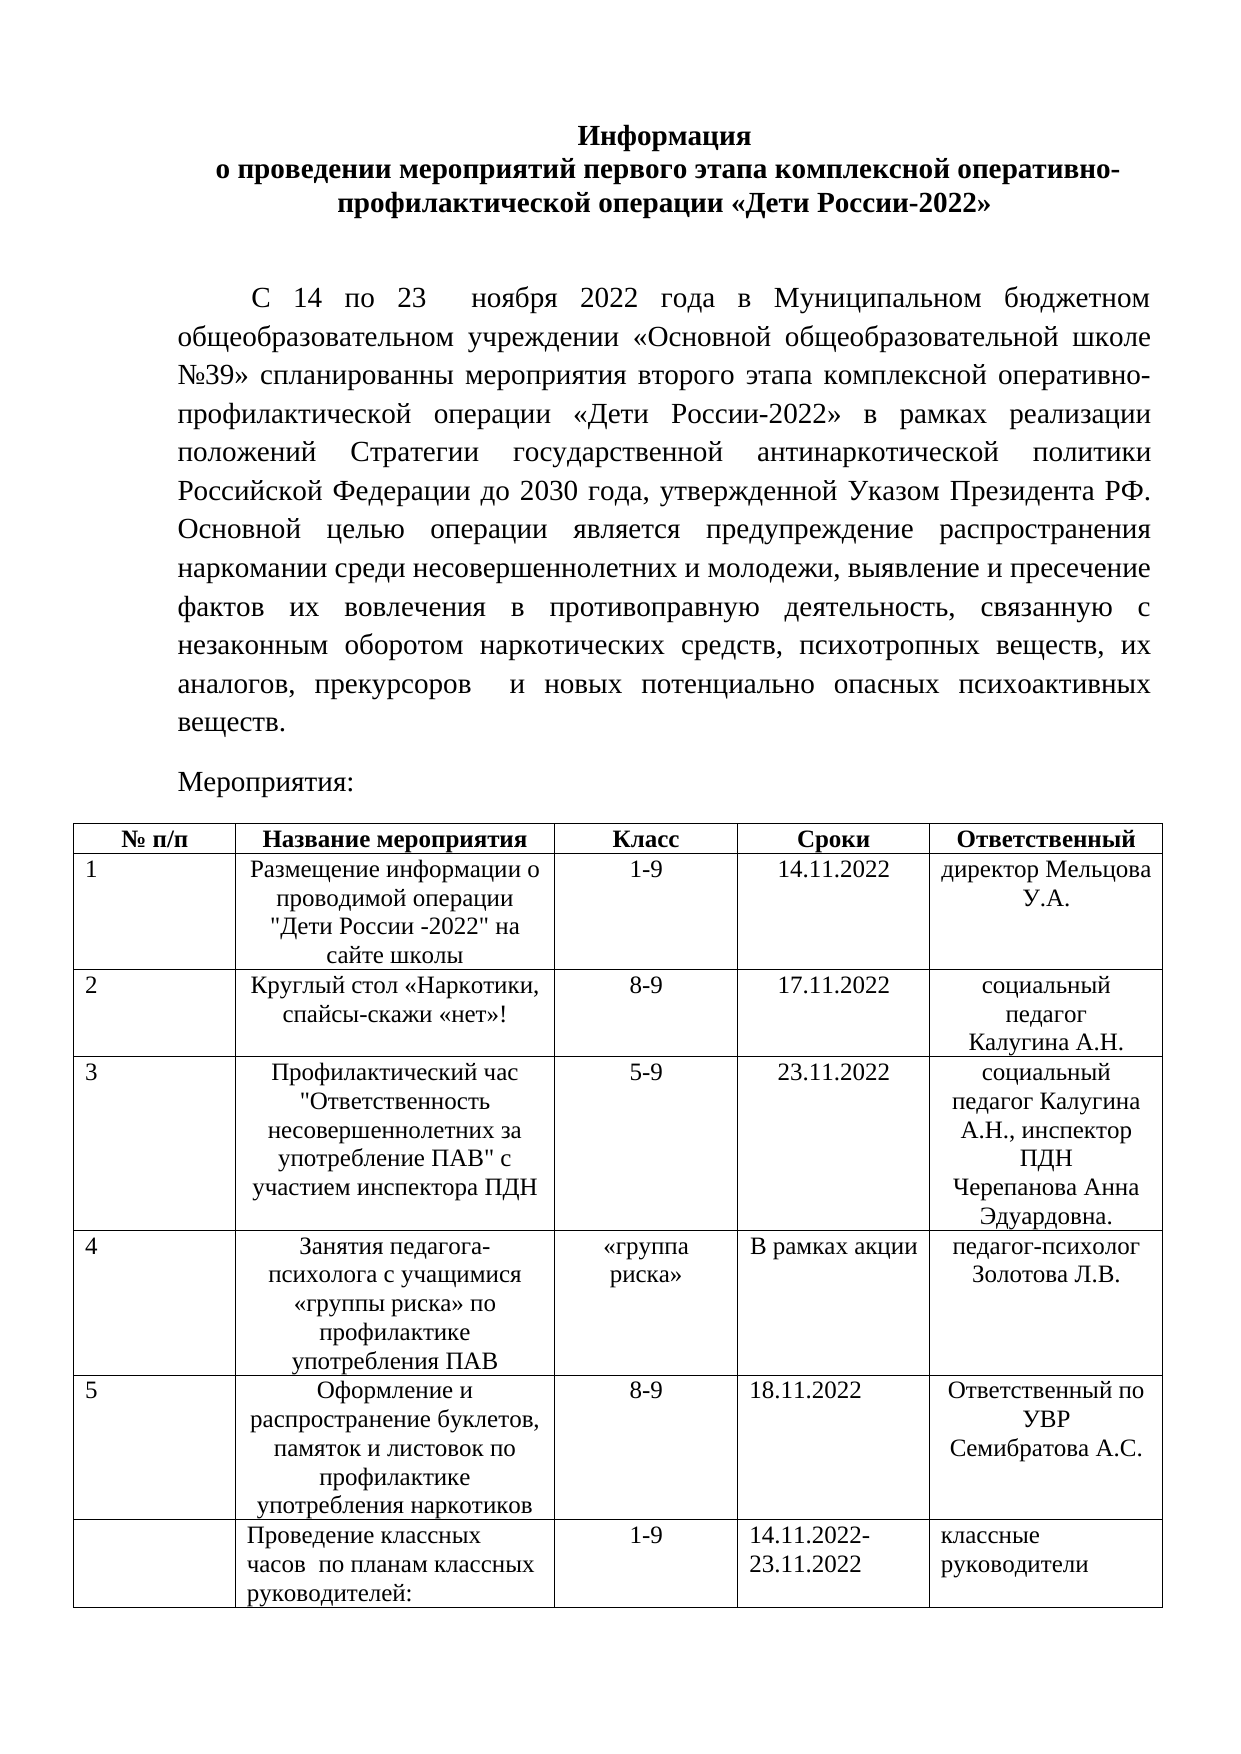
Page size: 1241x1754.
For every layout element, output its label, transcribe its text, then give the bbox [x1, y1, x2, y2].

table_cell директор Мельцова У.А. [930, 854, 1162, 969]
table_cell В рамках акции [738, 1231, 929, 1374]
table_cell 8-9 [555, 970, 737, 1056]
table_cell Профилактический час "Ответственность несовершеннолетних за употребление ПАВ" с участием инспектора ПДН [236, 1057, 554, 1230]
table_cell 18.11.2022 [738, 1376, 929, 1519]
table_cell Ответственный по УВР Семибратова А.С. [930, 1376, 1162, 1519]
table_header Название мероприятия [236, 824, 554, 853]
table_cell Размещение информации о проводимой операции "Дети России -2022" на сайте школы [236, 854, 554, 969]
text о проведении мероприятий первого этапа комплексной оперативно-профилактической операции «Дети России-2022» [177, 152, 1152, 219]
table_cell «группа риска» [555, 1231, 737, 1374]
table_cell [74, 1520, 235, 1607]
table_cell Занятия педагога- психолога с учащимися «группы риска» по профилактике употребления ПАВ [236, 1231, 554, 1374]
table_cell Круглый стол «Наркотики, спайсы-скажи «нет»! [236, 970, 554, 1056]
table_cell социальный педагог Калугина А.Н. [930, 970, 1162, 1056]
table_cell 14.11.2022 [738, 854, 929, 969]
table_header Класс [555, 824, 737, 853]
table_cell социальный педагог Калугина А.Н., инспектор ПДН Черепанова Анна Эдуардовна. [930, 1057, 1162, 1230]
table_header Сроки [738, 824, 929, 853]
table_cell 4 [74, 1231, 235, 1374]
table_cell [236, 1520, 554, 1607]
table_cell 17.11.2022 [738, 970, 929, 1056]
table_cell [930, 1520, 1162, 1607]
table_cell 3 [74, 1057, 235, 1230]
table_cell 23.11.2022 [738, 1057, 929, 1230]
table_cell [738, 1520, 929, 1607]
table_cell 1-9 [555, 854, 737, 969]
table_header Ответственный [930, 824, 1162, 853]
table_cell 2 [74, 970, 235, 1056]
table_cell 5 [74, 1376, 235, 1519]
text Мероприятия: [177, 764, 1152, 797]
table_cell педагог-психолог Золотова Л.В. [930, 1231, 1162, 1374]
text С 14 по 23 ноября 2022 года в Муниципальном бюджетном общеобразовательном учреждении «Основной общеобразовательной школе №39» спланированны мероприятия второго этапа комплексной оперативно-профилактической операции «Дети России-2022» в рамках реализации положений Стратегии государственной антинаркотической политики Российской Федерации до 2030 года, утвержденной Указом Президента РФ. Основной целью операции является предупреждение распространения наркомании среди несовершеннолетних и молодежи, выявление и пресечение фактов их вовлечения в противоправную деятельность, связанную с незаконным оборотом наркотических средств, психотропных веществ, их аналогов, прекурсоров и новых потенциально опасных психоактивных веществ. [177, 280, 1152, 738]
table_cell 8-9 [555, 1376, 737, 1519]
table_cell 5-9 [555, 1057, 737, 1230]
table_cell 1-9 [555, 1520, 737, 1607]
table_cell 1 [74, 854, 235, 969]
text Информация [177, 118, 1152, 152]
table_header № п/п [74, 824, 235, 853]
table_cell Оформление и распространение буклетов, памяток и листовок по профилактике употребления наркотиков [236, 1376, 554, 1519]
